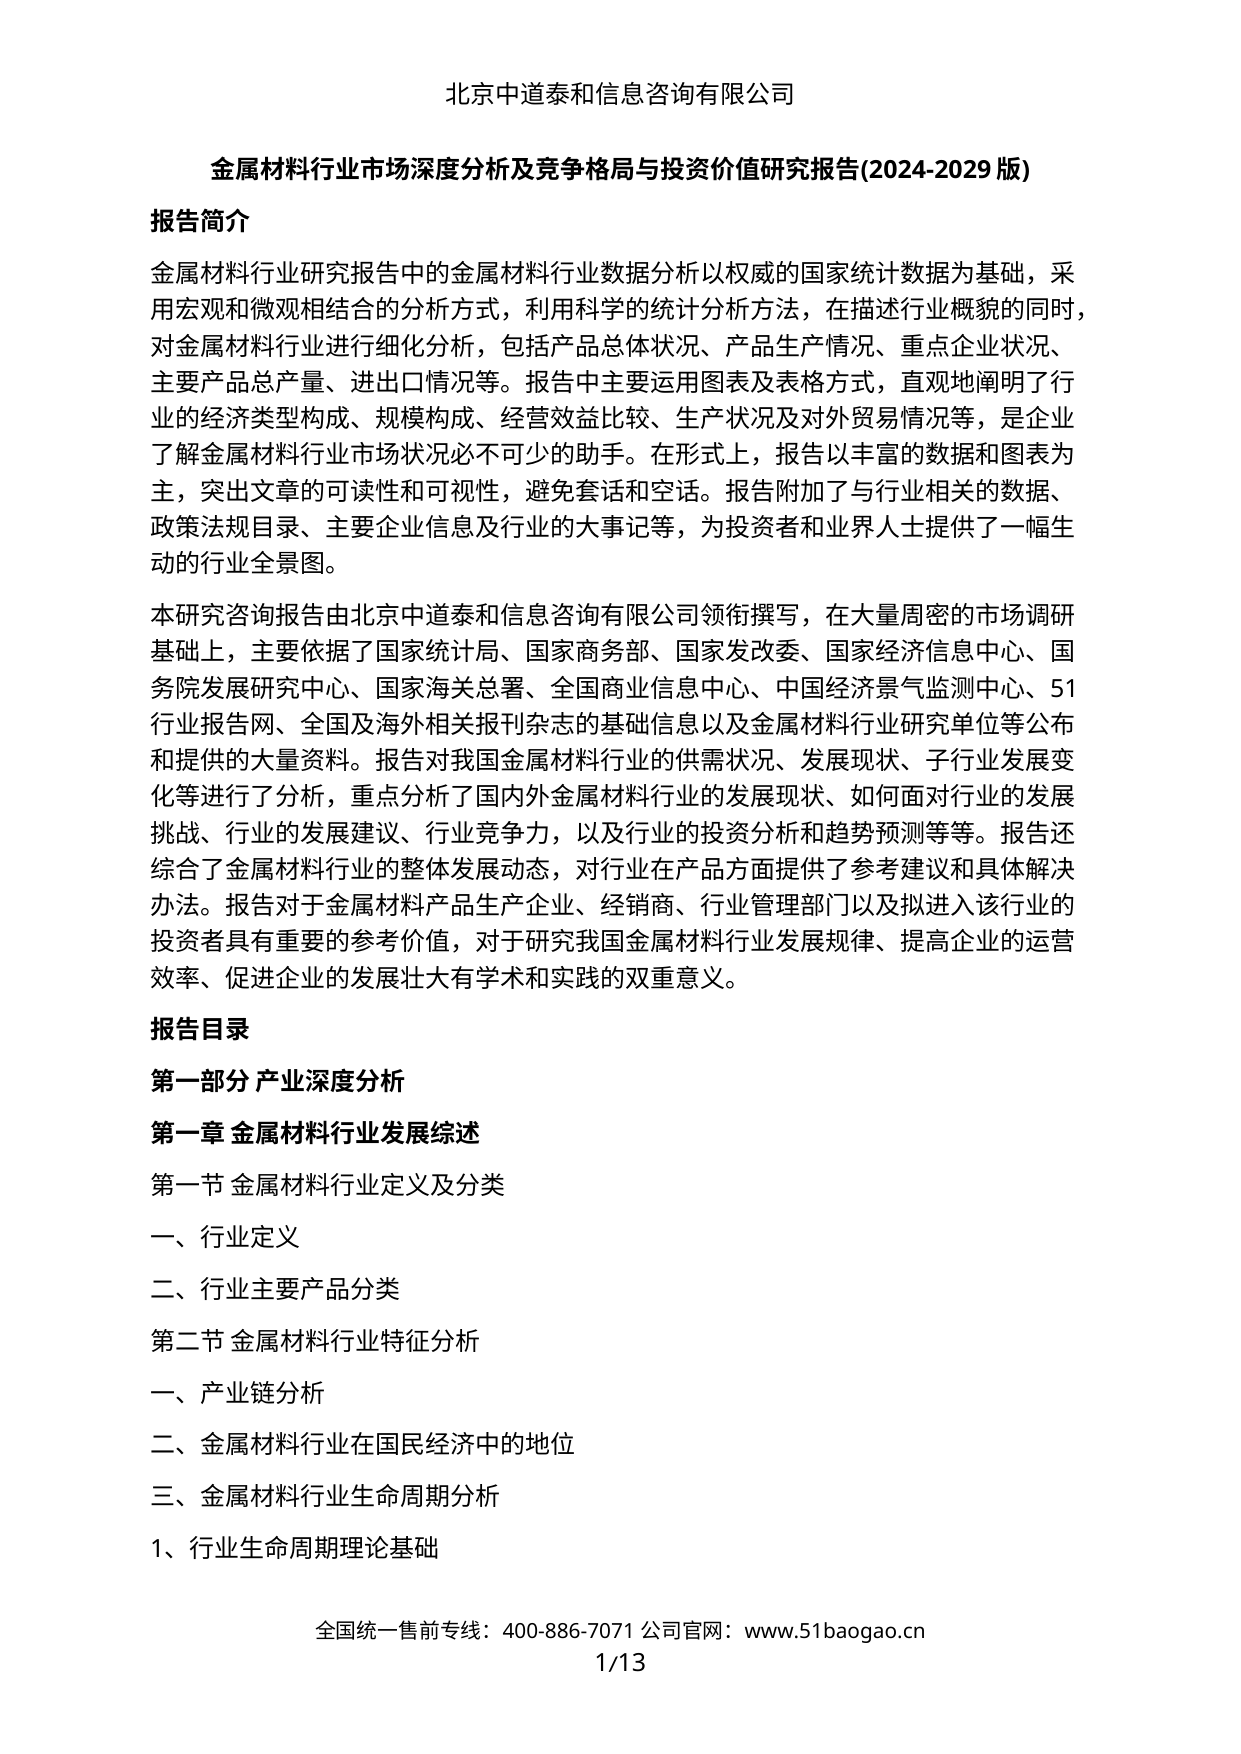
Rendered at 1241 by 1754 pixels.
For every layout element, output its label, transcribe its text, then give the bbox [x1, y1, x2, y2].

text 金属材料行业研究报告中的金属材料行业数据分析以权威的国家统计数据为基础，采用宏观和微观相结合的分析方式，利用科学的统计分析方法，在描述行业概貌的同时，对金属材料行业进行细化分析，包括产品总体状况、产品生产情况、重点企业状况、主要产品总产量、进出口情况等。报告中主要运用图表及表格方式，直观地阐明了行业的经济类型构成、规模构成、经营效益比较、生产状况及对外贸易情况等，是企业了解金属材料行业市场状况必不可少的助手。在形式上，报告以丰富的数据和图表为主，突出文章的可读性和可视性，避免套话和空话。报告附加了与行业相关的数据、政策法规目录、主要企业信息及行业的大事记等，为投资者和业界人士提供了一幅生动的行业全景图。 [150, 254, 1090, 580]
text 第二节 金属材料行业特征分析 [150, 1321, 1090, 1357]
text 一、产业链分析 [150, 1373, 1090, 1409]
text 第一节 金属材料行业定义及分类 [150, 1166, 1090, 1202]
text 报告目录 [150, 1010, 1090, 1046]
text 第一部分 产业深度分析 [150, 1062, 1090, 1098]
text 三、金属材料行业生命周期分析 [150, 1477, 1090, 1513]
text 二、行业主要产品分类 [150, 1269, 1090, 1306]
text 报告简介 [150, 202, 1090, 238]
text 本研究咨询报告由北京中道泰和信息咨询有限公司领衔撰写，在大量周密的市场调研基础上，主要依据了国家统计局、国家商务部、国家发改委、国家经济信息中心、国务院发展研究中心、国家海关总署、全国商业信息中心、中国经济景气监测中心、51行业报告网、全国及海外相关报刊杂志的基础信息以及金属材料行业研究单位等公布和提供的大量资料。报告对我国金属材料行业的供需状况、发展现状、子行业发展变化等进行了分析，重点分析了国内外金属材料行业的发展现状、如何面对行业的发展挑战、行业的发展建议、行业竞争力，以及行业的投资分析和趋势预测等等。报告还综合了金属材料行业的整体发展动态，对行业在产品方面提供了参考建议和具体解决办法。报告对于金属材料产品生产企业、经销商、行业管理部门以及拟进入该行业的投资者具有重要的参考价值，对于研究我国金属材料行业发展规律、提高企业的运营效率、促进企业的发展壮大有学术和实践的双重意义。 [150, 596, 1090, 994]
text 金属材料行业市场深度分析及竞争格局与投资价值研究报告(2024-2029版) [150, 150, 1090, 186]
text 一、行业定义 [150, 1217, 1090, 1254]
text 第一章 金属材料行业发展综述 [150, 1114, 1090, 1150]
text 二、金属材料行业在国民经济中的地位 [150, 1425, 1090, 1461]
text 1、行业生命周期理论基础 [150, 1529, 1090, 1565]
